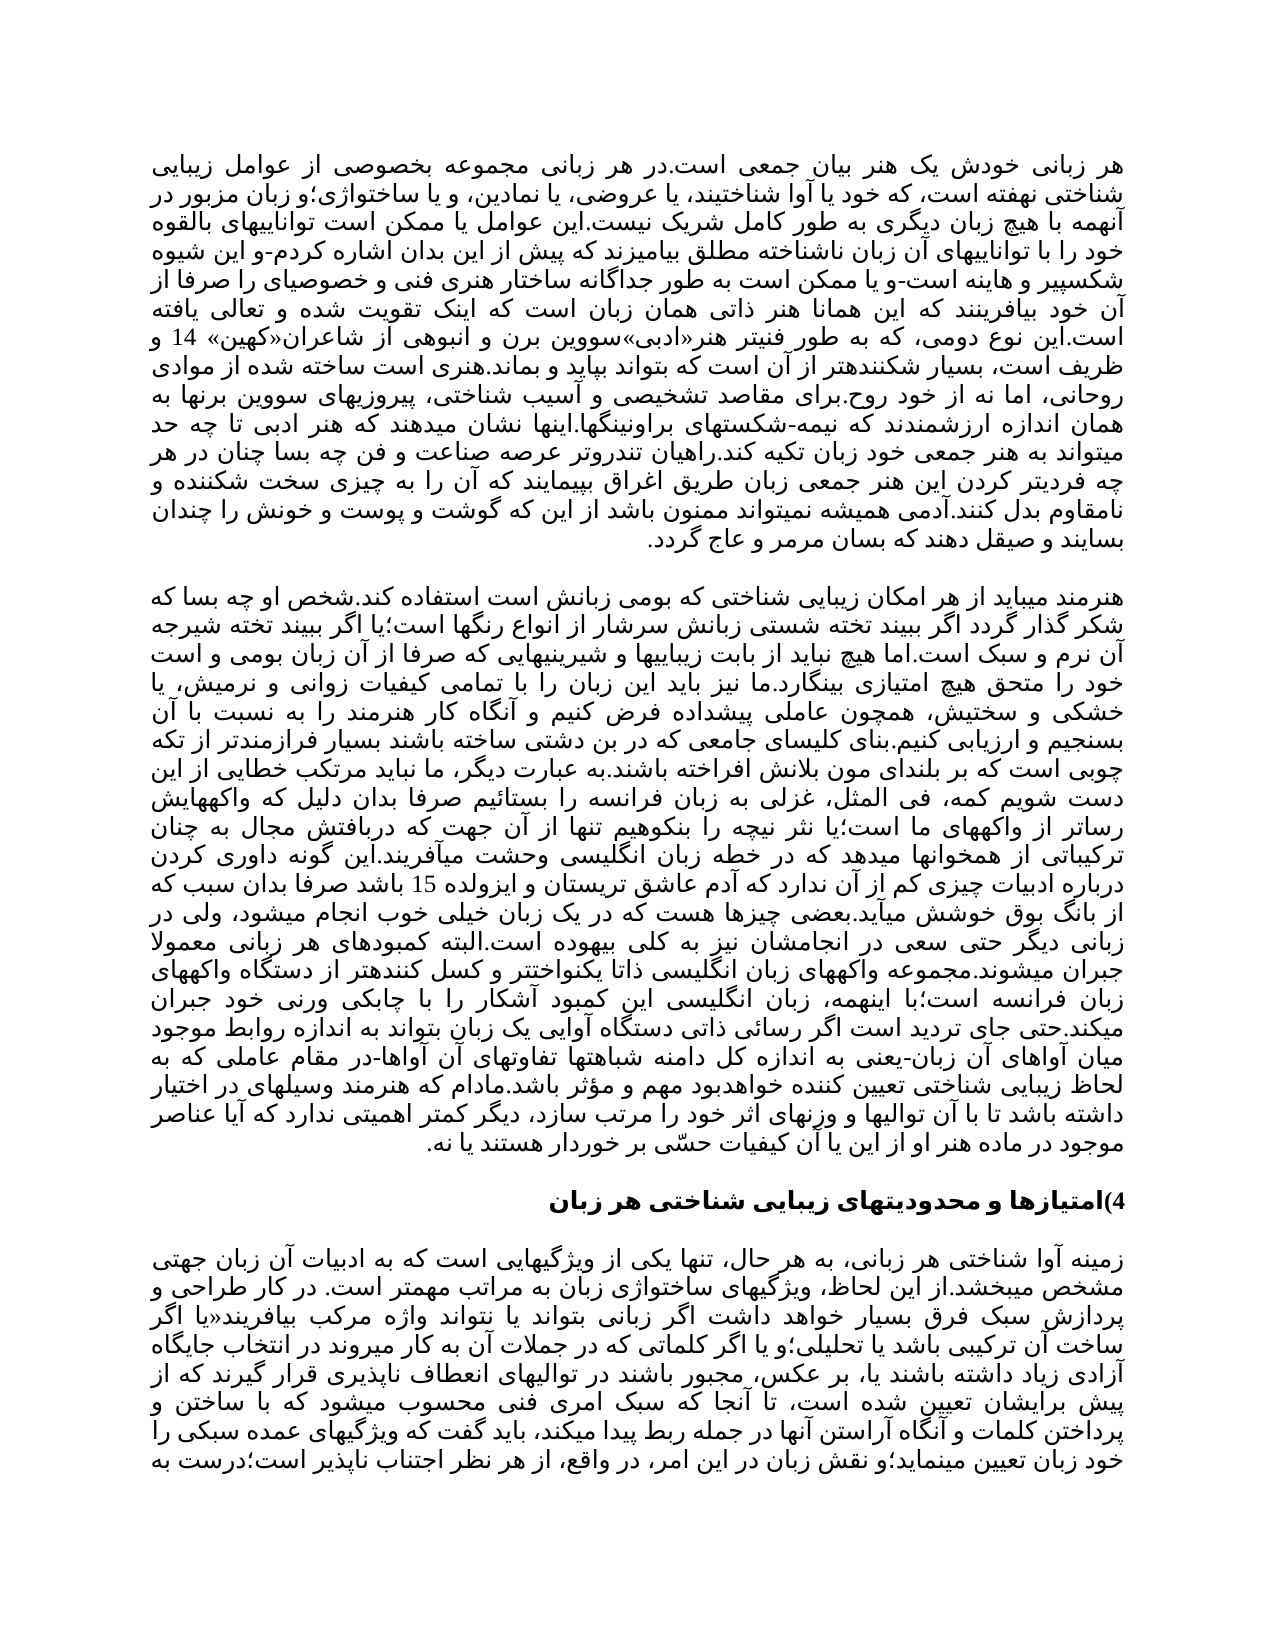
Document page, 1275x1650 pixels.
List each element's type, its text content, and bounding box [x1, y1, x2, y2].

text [150, 1244, 1125, 1474]
text هر زبانی خودش یک هنر بیان جمعی است.در هر زبانی مجموعه بخصوصی از عوامل زیبایی شناختی نهفته است، که خود یا آوا شناختیند، یا عروضی، یا نمادین، و یا ساختواژی؛و زبان مزبور در آنهمه با هیچ زبان دیگری به طور کامل شریک نیست.این عوامل یا ممکن است تواناییهای بالقوه خود را با تواناییهای آن زبان ناشناخته مطلق بیامیزند که پیش از این بدان اشاره کردم-و این شیوه شکسپیر و هاینه است-و یا ممکن است به طور جداگانه ساختار هنری فنی و خصوصی‏ای را صرفا از آن خود بیافرینند که این همانا هنر ذاتی همان زبان است که اینک تقویت شده و تعالی یافته است.این نوع دومی، که به طور فنی‏تر هنر«ادبی»سووین برن و انبوهی از شاعران«کهین» 14 و ظریف است، بسیار شکننده‏تر از آن است که بتواند بپاید و بماند.هنری است ساخته شده از موادی روحانی، اما نه از خود روح.برای مقاصد تشخیصی و آسیب شناختی، پیروزیهای سووین برنها به همان اندازه ارزشمندند که نیمه-شکستهای براونینگها.اینها نشان می‏دهند که هنر ادبی تا چه حد می‏تواند به هنر جمعی خود زبان تکیه کند.راهیان تندروتر عرصه صناعت و فن چه بسا چنان در هر چه فردی‏تر کردن این هنر جمعی زبان طریق اغراق بپیمایند که آن را به چیزی سخت شکننده و نامقاوم بدل کنند.آدمی همیشه نمی‏تواند ممنون باشد از این که گوشت و پوست و خونش را چندان بسایند و صیقل دهند که بسان مرمر و عاج گردد. [150, 150, 1125, 552]
text 4)امتیازها و محدودیتهای زیبایی شناختی هر زبان [150, 1186, 1125, 1214]
text هنرمند می‏باید از هر امکان زیبایی شناختی که بومی زبانش است استفاده کند.شخص او چه بسا که شکر گذار گردد اگر ببیند تخته شستی زبانش سرشار از انواع رنگها است؛یا اگر ببیند تخته شیرجه آن نرم و سبک است.اما هیچ نباید از بابت زیباییها و شیرینیهایی که صرفا از آن زبان بومی و است خود را متحق هیچ امتیازی بینگارد.ما نیز باید این زبان را با تمامی کیفیات زوانی و نرمیش، یا خشکی و سختیش، همچون عاملی پیشداده فرض کنیم و آنگاه کار هنرمند را به نسبت با آن بسنجیم و ارزیابی کنیم.بنای کلیسای جامعی که در بن دشتی ساخته باشند بسیار فرازمندتر از تکه چوبی است که بر بلندای مون بلانش افراخته باشند.به عبارت دیگر، ما نباید مرتکب خطایی از این دست شویم کمه، فی المثل، غزلی به زبان فرانسه را بستائیم صرفا بدان دلیل که واکه‏هایش رساتر از واکه‏های ما است؛یا نثر نیچه را بنکوهیم تنها از آن جهت که دربافتش مجال به چنان ترکیباتی از همخوانها می‏دهد که در خطه زبان انگلیسی وحشت می‏آفریند.این گونه داوری کردن درباره ادبیات چیزی کم از آن ندارد که آدم عاشق تریستان و ایزولده 15 باشد صرفا بدان سبب که از بانگ بوق خوشش می‏آید.بعضی چیزها هست که در یک زبان خیلی خوب انجام می‏شود، ولی در زبانی دیگر حتی سعی در انجامشان نیز به کلی بیهوده است.البته کمبودهای هر زبانی معمولا جبران می‏شوند.مجموعه واکه‏های زبان انگلیسی ذاتا یکنواخت‏تر و کسل کننده‏تر از دستگاه واکه‏های زبان فرانسه است؛با اینهمه، زبان انگلیسی این کمبود آشکار را با چابکی ورنی خود جبران می‏کند.حتی جای تردید است اگر رسائی ذاتی دستگاه آوایی یک زبان بتواند به اندازه روابط موجود میان آواهای آن زبان-یعنی به اندازه کل دامنه شباهتها تفاوتهای آن آواها-در مقام عاملی که به لحاظ زیبایی شناختی تعیین کننده خواهدبود مهم و مؤثر باشد.مادام که هنرمند وسیله‏ای در اختیار داشته باشد تا با آن توالیها و وزنهای اثر خود را مرتب سازد، دیگر کمتر اهمیتی ندارد که آیا عناصر موجود در ماده هنر او از این یا آن کیفیات حسّی بر خوردار هستند یا نه. [150, 582, 1125, 1157]
